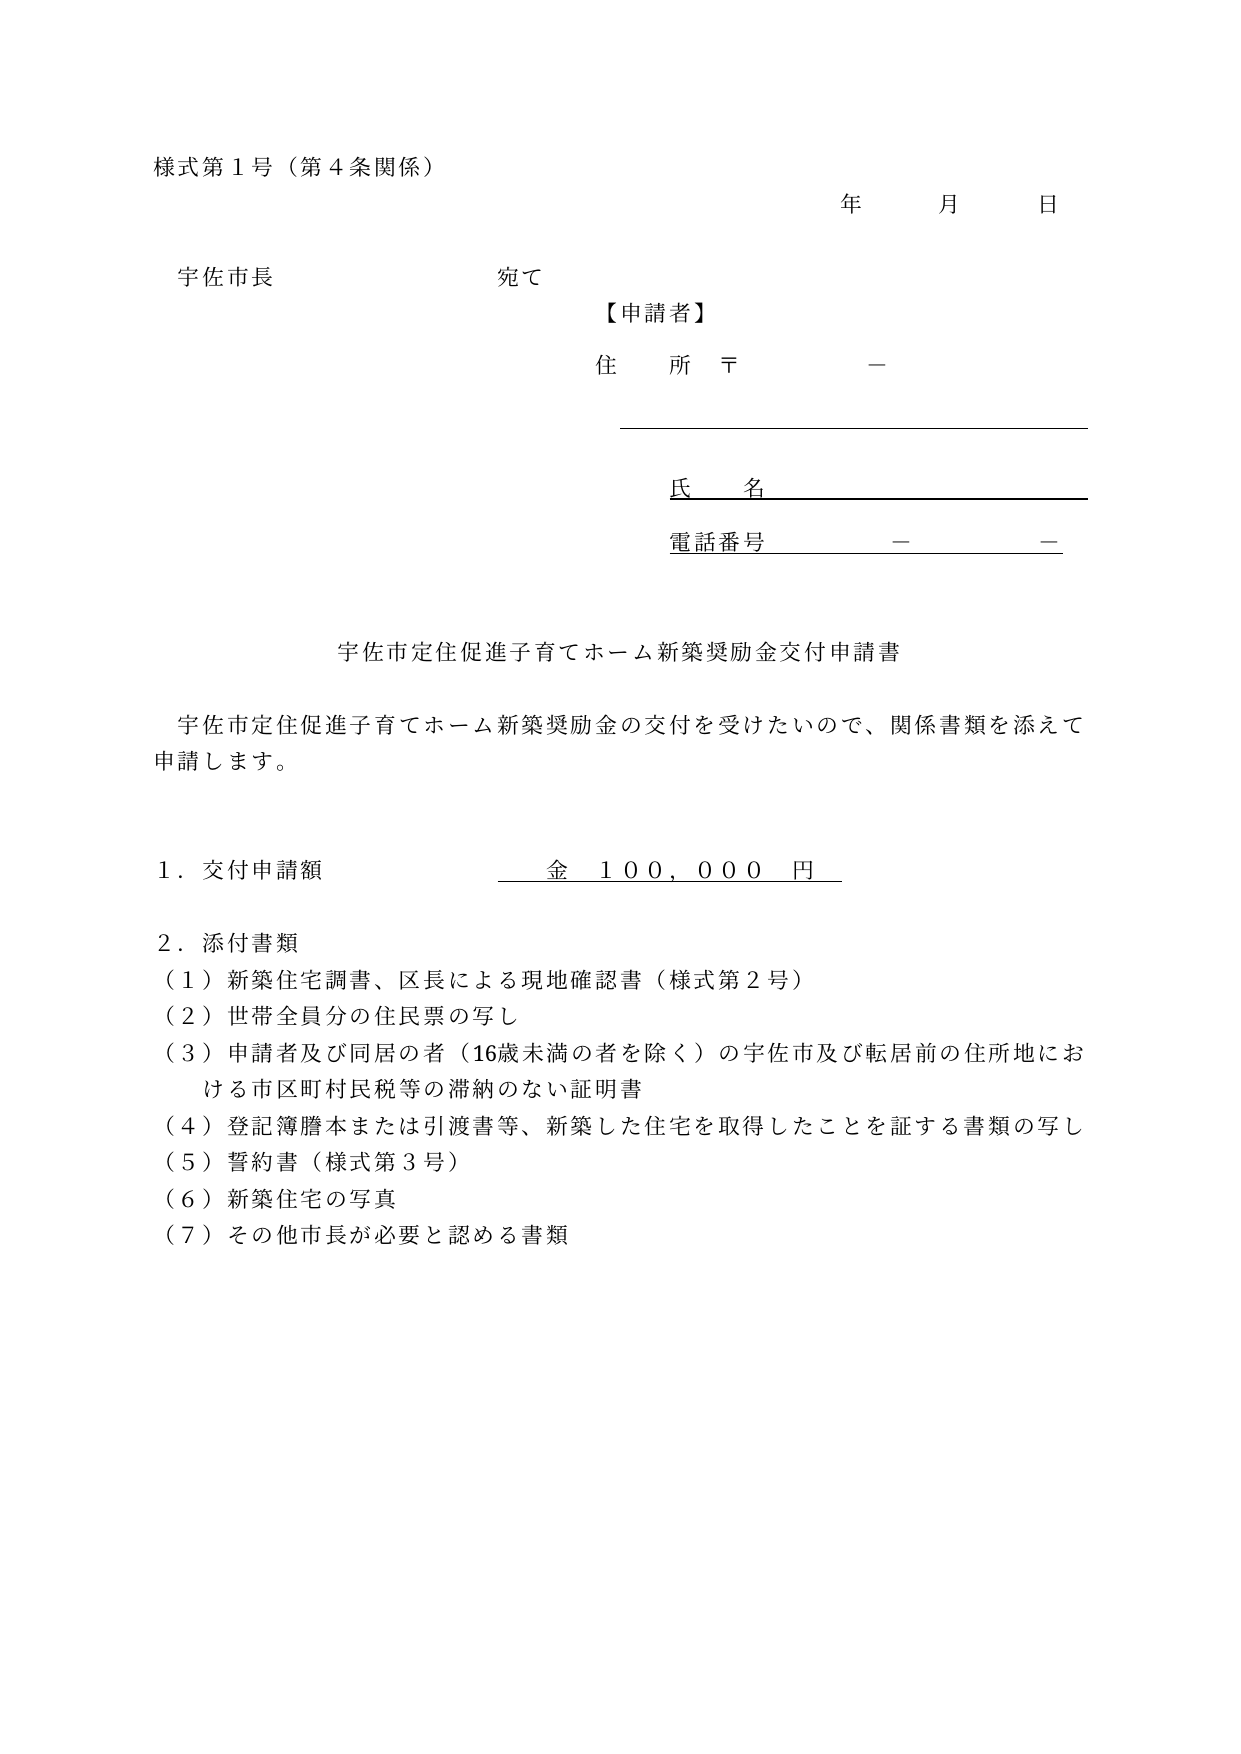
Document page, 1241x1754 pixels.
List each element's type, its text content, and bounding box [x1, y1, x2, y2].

text １．交付申請額 金 １００，０００ 円 [153, 851, 1087, 888]
text （１）新築住宅調書、区長による現地確認書（様式第２号） [153, 961, 1087, 997]
text （４）登記簿謄本または引渡書等、新築した住宅を取得したことを証する書類の写し [153, 1106, 1087, 1143]
text （３）申請者及び同居の者（16歳未満の者を除く）の宇佐市及び転居前の住所地における市区町村民税等の滞納のない証明書 [153, 1033, 1087, 1106]
text ２．添付書類 [153, 924, 1087, 961]
text 宇佐市定住促進子育てホーム新築奨励金交付申請書 [153, 632, 1087, 669]
text 電話番号 － － [153, 523, 1087, 559]
text （２）世帯全員分の住民票の写し [153, 997, 1087, 1033]
text （６）新築住宅の写真 [153, 1179, 1087, 1216]
text 【申請者】 [153, 294, 1087, 330]
text 宇佐市定住促進子育てホーム新築奨励金の交付を受けたいので、関係書類を添えて申請します。 [153, 705, 1087, 778]
text 様式第１号（第４条関係） [153, 148, 1087, 184]
text （５）誓約書（様式第３号） [153, 1143, 1087, 1179]
text 氏 名 [153, 468, 1087, 505]
text 宇佐市長 宛て [153, 257, 1087, 294]
text 住 所 〒 － [153, 346, 1087, 382]
text 年 月 日 [153, 184, 1061, 221]
text （７）その他市長が必要と認める書類 [153, 1216, 1087, 1252]
